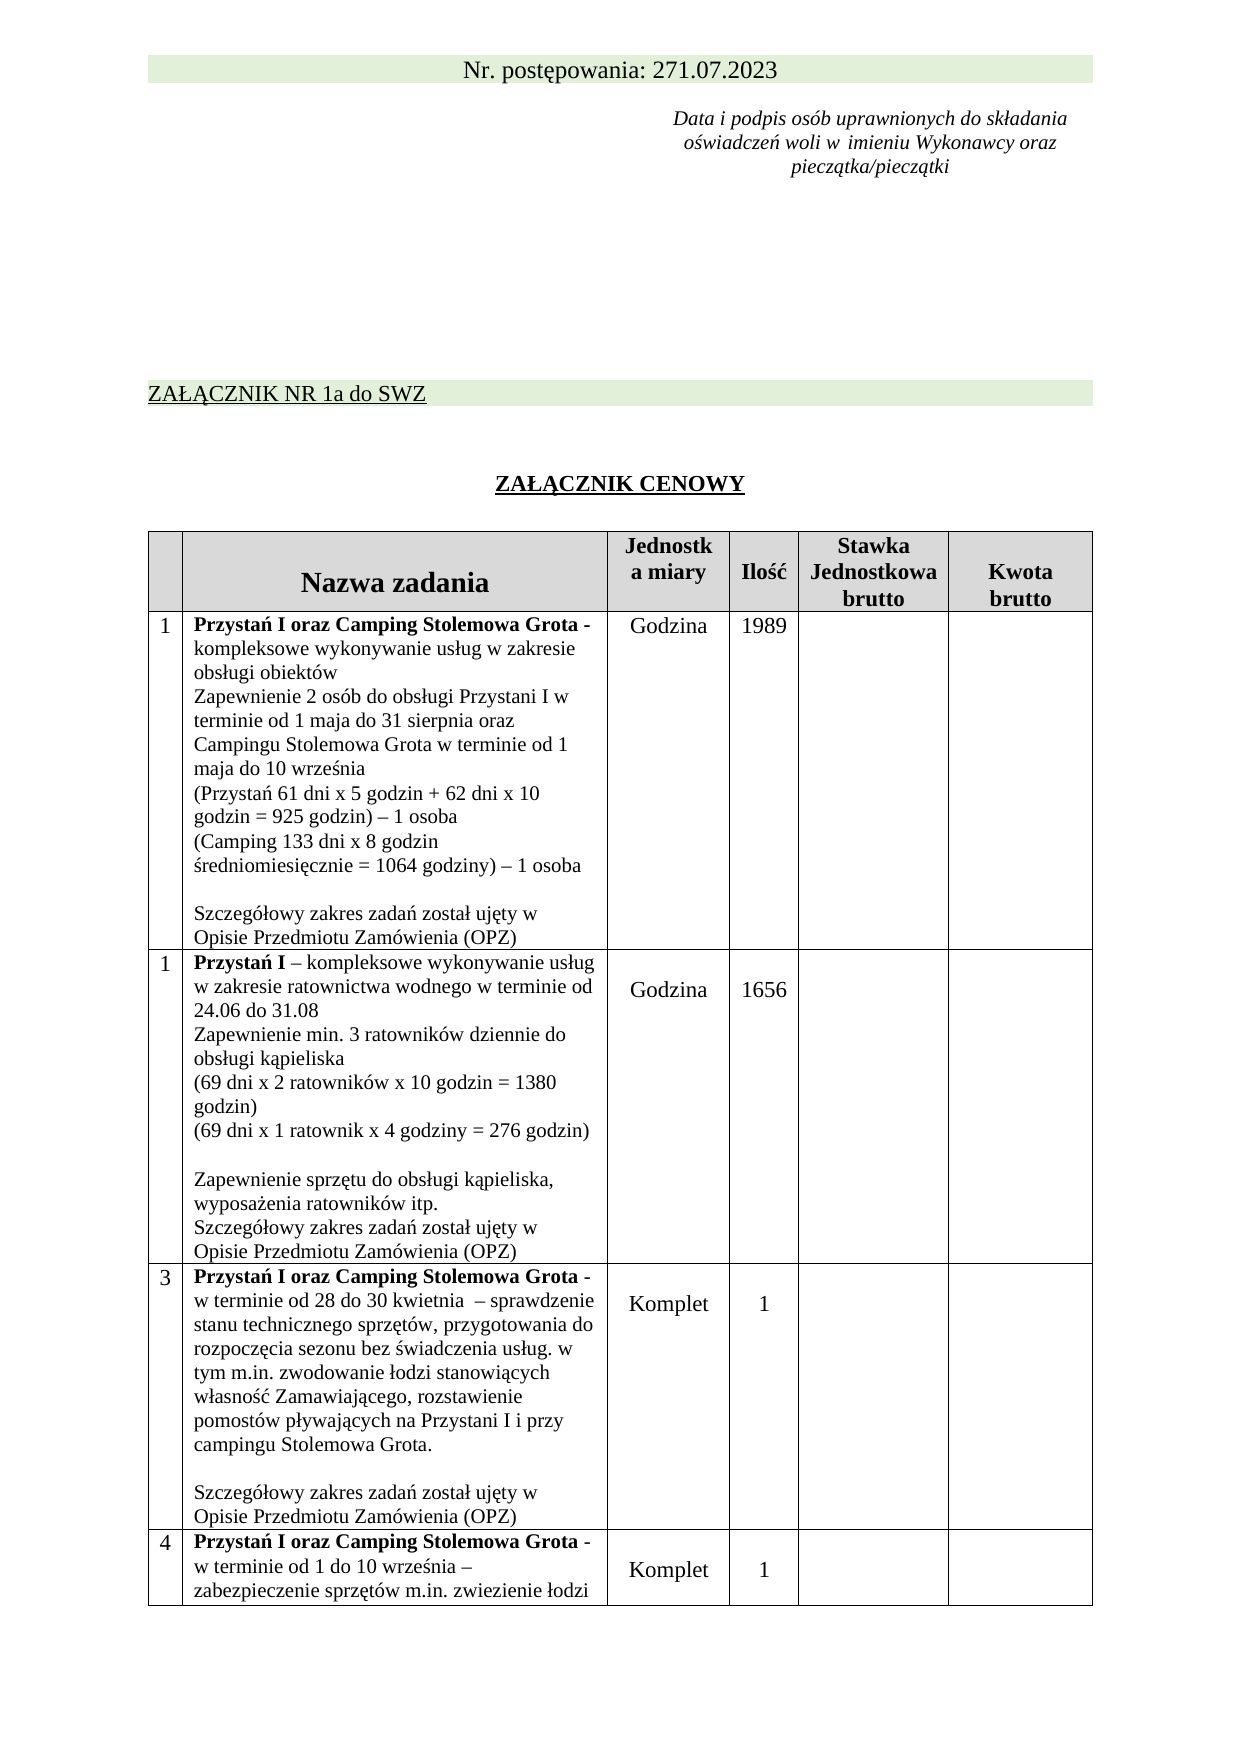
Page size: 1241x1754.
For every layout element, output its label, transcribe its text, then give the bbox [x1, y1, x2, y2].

table_cell Komplet [608, 1264, 729, 1528]
table_cell [799, 1530, 948, 1605]
table_cell Przystań I – kompleksowe wykonywanie usług w zakresie ratownictwa wodnego w terminie od 24.06 do 31.08 Zapewnienie min. 3 ratowników dziennie do obsługi kąpieliska (69 dni x 2 ratowników x 10 godzin = 1380 godzin) (69 dni x 1 ratownik x 4 godziny = 276 godzin) Zapewnienie sprzętu do obsługi kąpieliska, wyposażenia ratowników itp. Szczegółowy zakres zadań został ujęty w Opisie Przedmiotu Zamówienia (OPZ) [183, 950, 607, 1263]
table_cell Komplet [608, 1530, 729, 1605]
table_cell Przystań I oraz Camping Stolemowa Grota - kompleksowe wykonywanie usług w zakresie obsługi obiektów Zapewnienie 2 osób do obsługi Przystani I w terminie od 1 maja do 31 sierpnia oraz Campingu Stolemowa Grota w terminie od 1 maja do 10 września (Przystań 61 dni x 5 godzin + 62 dni x 10 godzin = 925 godzin) – 1 osoba (Camping 133 dni x 8 godzin średniomiesięcznie = 1064 godziny) – 1 osoba Szczegółowy zakres zadań został ujęty w Opisie Przedmiotu Zamówienia (OPZ) [183, 612, 607, 949]
table_header Ilość [730, 532, 798, 611]
table_cell 3 [149, 1264, 182, 1528]
table_cell Przystań I oraz Camping Stolemowa Grota - w terminie od 28 do 30 kwietnia – sprawdzenie stanu technicznego sprzętów, przygotowania do rozpoczęcia sezonu bez świadczenia usług. w tym m.in. zwodowanie łodzi stanowiących własność Zamawiającego, rozstawienie pomostów pływających na Przystani I i przy campingu Stolemowa Grota. Szczegółowy zakres zadań został ujęty w Opisie Przedmiotu Zamówienia (OPZ) [183, 1264, 607, 1528]
table_cell Godzina [608, 612, 729, 949]
text Data i podpis osób uprawnionych do składania oświadczeń woli w imieniu Wykonawcy oraz pieczątka/pieczątki [650, 106, 1093, 178]
table_cell 4 [149, 1530, 182, 1605]
table_header Kwota brutto [949, 532, 1092, 611]
table_cell [799, 1264, 948, 1528]
table_header Stawka Jednostkowa brutto [799, 532, 948, 611]
table_cell [799, 950, 948, 1263]
table_header [149, 532, 182, 611]
text ZAŁĄCZNIK CENOWY [148, 470, 1093, 497]
table_cell 1989 [730, 612, 798, 949]
table_header Jednostka miary [608, 532, 729, 611]
table_cell [949, 950, 1092, 1263]
table_header Nazwa zadania [183, 532, 607, 611]
table_cell 1656 [730, 950, 798, 1263]
table_cell [949, 1530, 1092, 1605]
table_cell 1 [149, 612, 182, 949]
table_cell [949, 1264, 1092, 1528]
table_cell Godzina [608, 950, 729, 1263]
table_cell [183, 1530, 607, 1605]
table_cell 1 [149, 950, 182, 1263]
table_cell 1 [730, 1530, 798, 1605]
table_cell [799, 612, 948, 949]
text ZAŁĄCZNIK NR 1a do SWZ [148, 380, 1093, 406]
table_cell [949, 612, 1092, 949]
table_cell 1 [730, 1264, 798, 1528]
